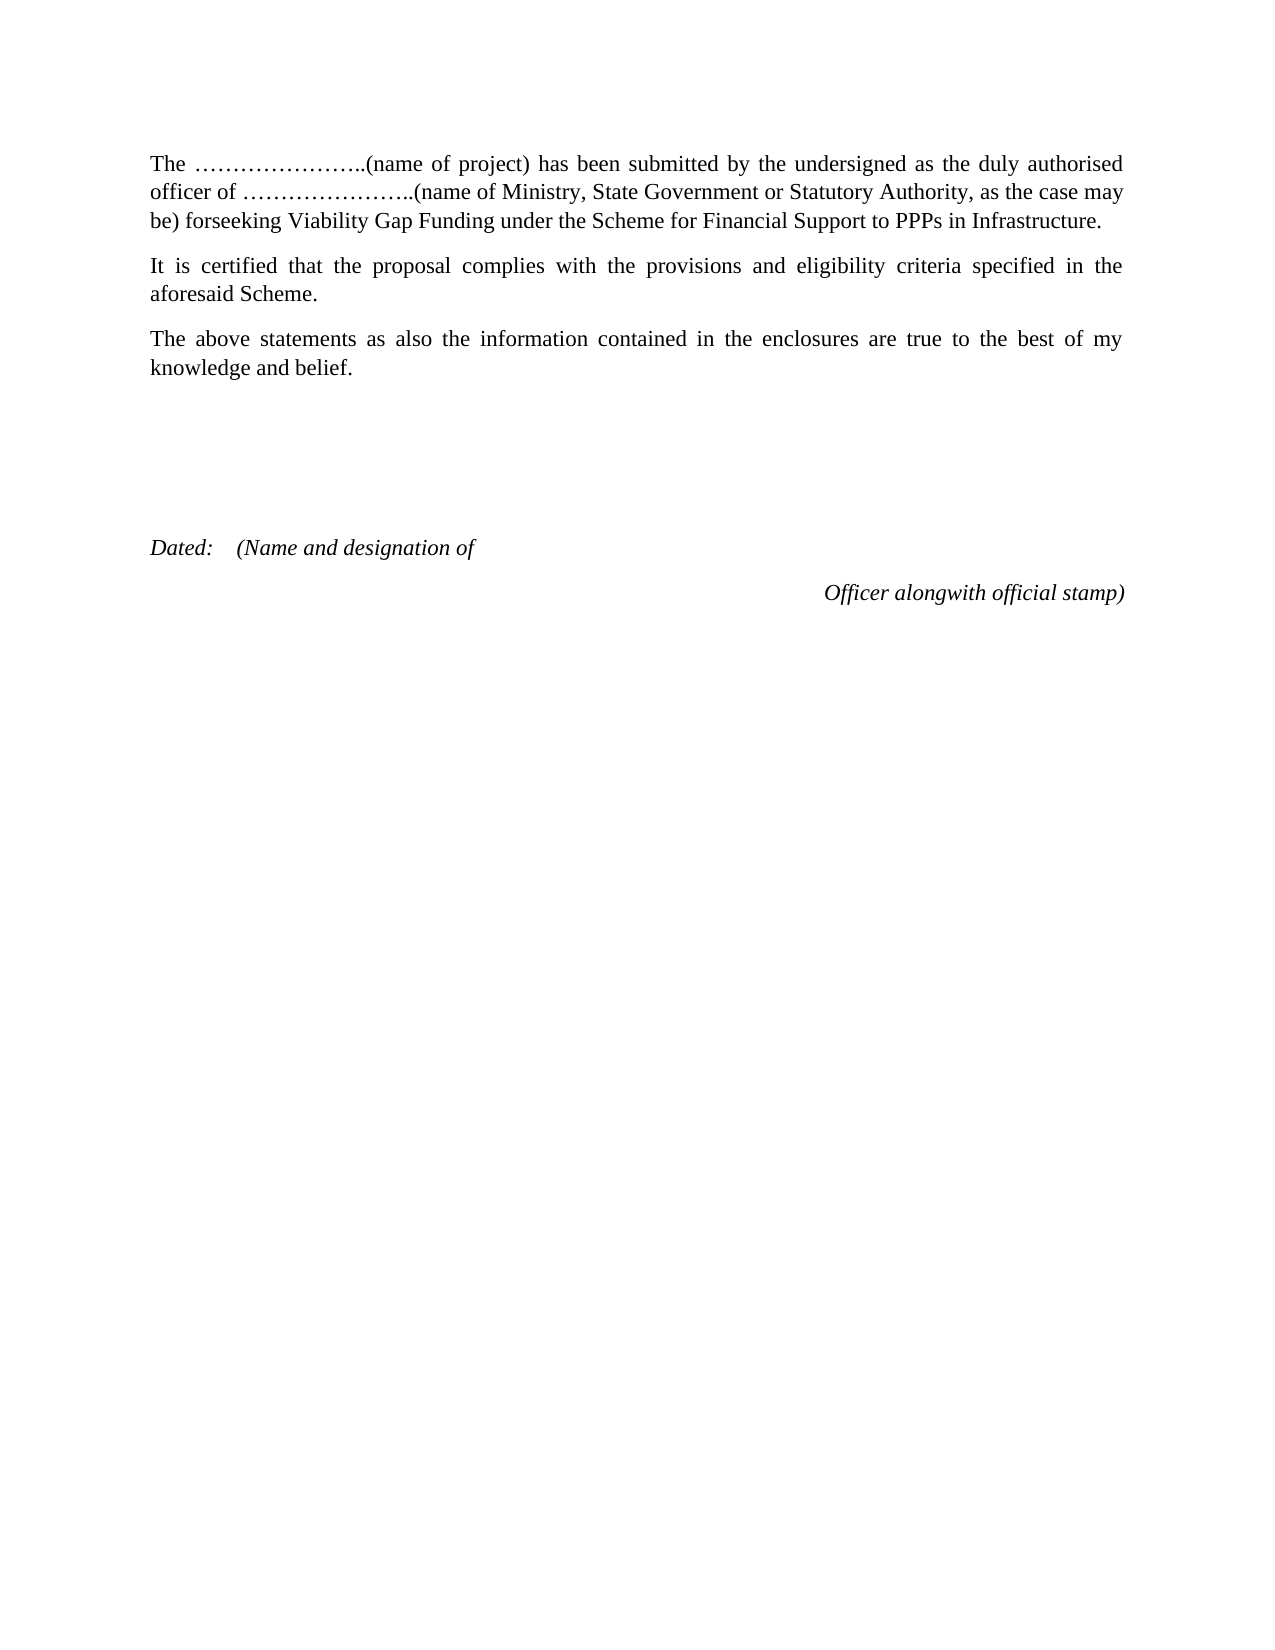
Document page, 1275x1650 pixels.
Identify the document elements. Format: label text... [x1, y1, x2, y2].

text Dated: (Name and designation of [150, 534, 1125, 561]
text The …………………..(name of project) has been submitted by the undersigned as the duly authorised officer of …………………..(name of Ministry, State Government or Statutory Authority, as the case may be) forseeking Viability Gap Funding under the Scheme for Financial Support to PPPs in Infrastructure. [150, 150, 1125, 233]
text It is certified that the proposal complies with the provisions and eligibility criteria specified in the aforesaid Scheme. [150, 252, 1125, 307]
text Officer alongwith official stamp) [150, 579, 1125, 606]
text The above statements as also the information contained in the enclosures are true to the best of my knowledge and belief. [150, 326, 1125, 380]
